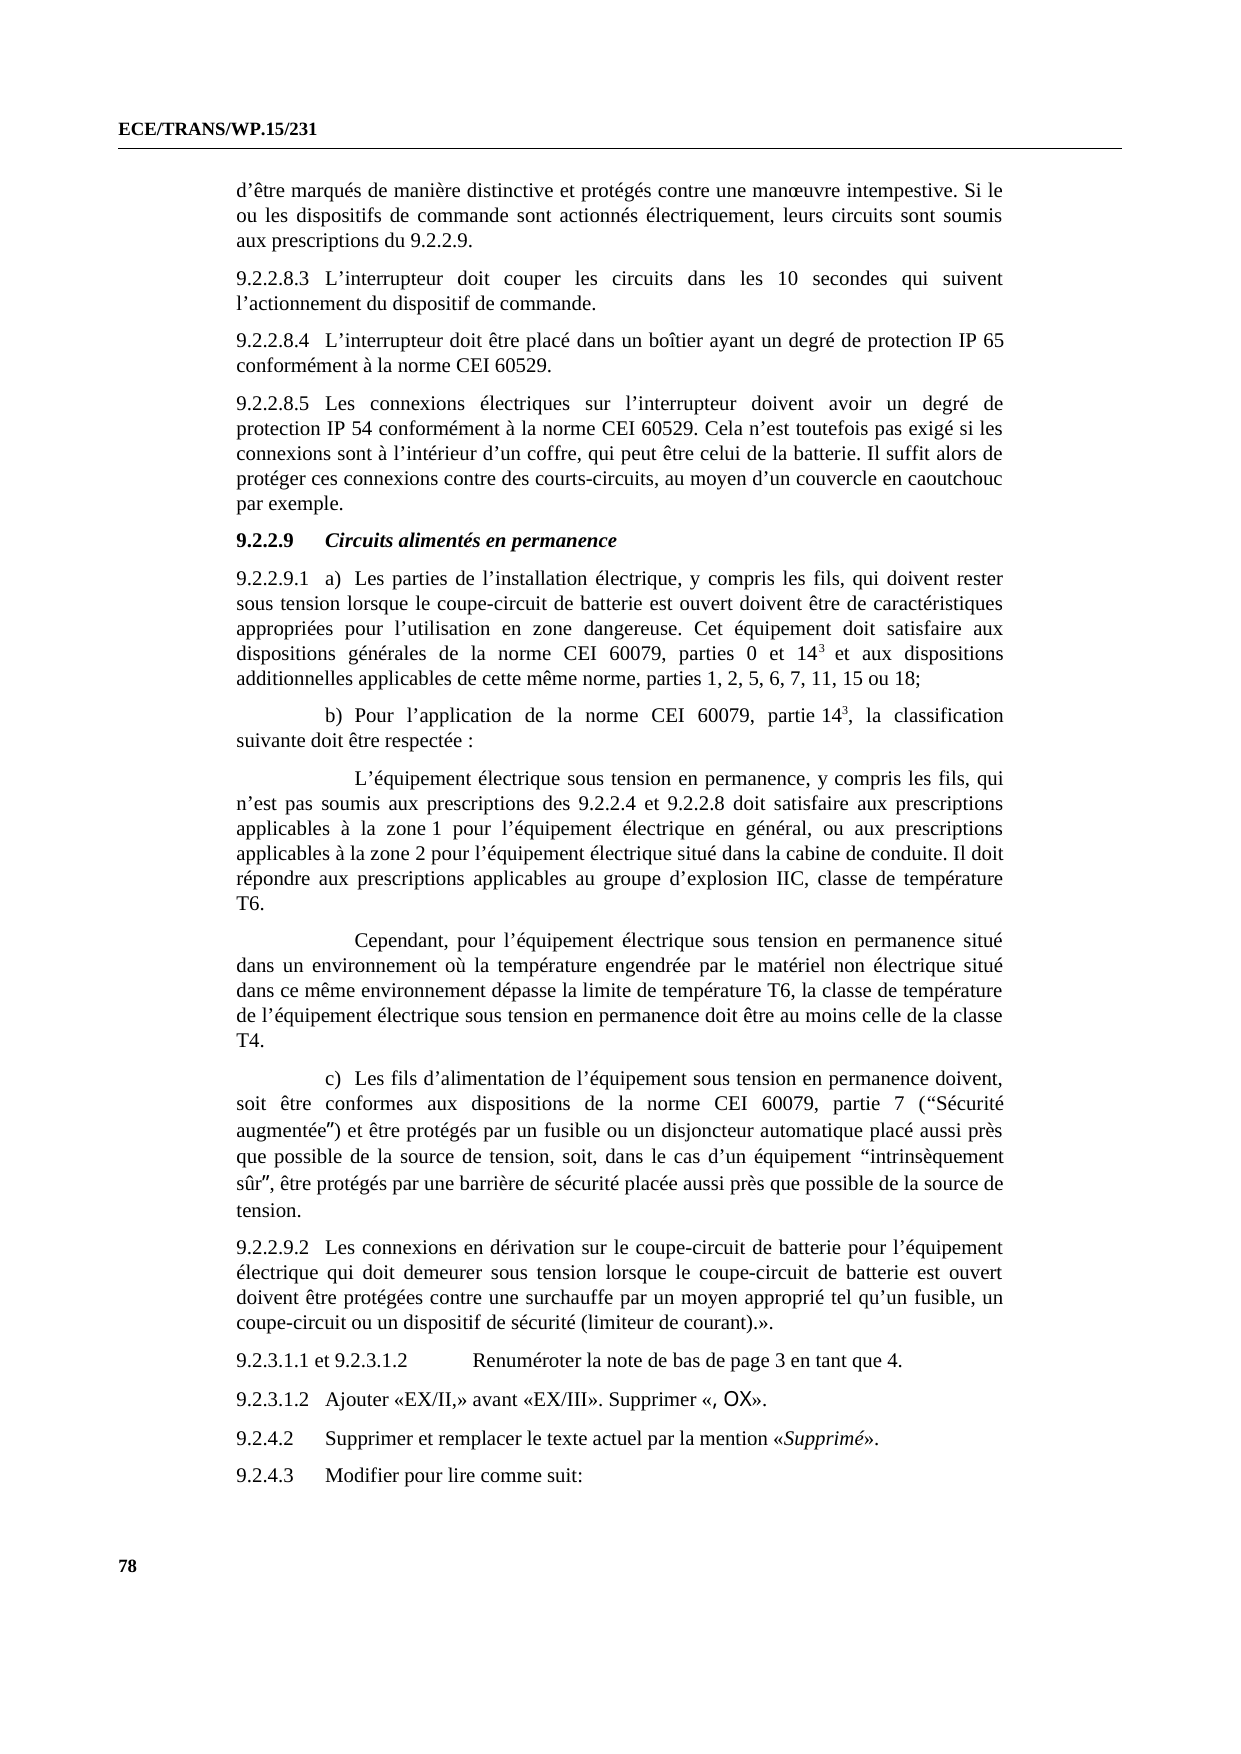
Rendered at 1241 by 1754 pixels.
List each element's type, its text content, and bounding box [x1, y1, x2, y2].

text 9.2.4.2 Supprimer et remplacer le texte actuel par la mention «Supprimé». [236, 1425, 1004, 1450]
text 9.2.2.9.2 Les connexions en dérivation sur le coupe-circuit de batterie pour l’équipement électrique qui doit demeurer sous tension lorsque le coupe-circuit de batterie est ouvert doivent être protégées contre une surchauffe par un moyen approprié tel qu’un fusible, un coupe-circuit ou un dispositif de sécurité (limiteur de courant).». [236, 1234, 1004, 1334]
text 9.2.2.9 Circuits alimentés en permanence [236, 527, 1004, 552]
text 9.2.2.8.4 L’interrupteur doit être placé dans un boîtier ayant un degré de protection IP 65 conformément à la norme CEI 60529. [236, 327, 1004, 377]
text 9.2.4.3 Modifier pour lire comme suit: [236, 1462, 1004, 1487]
text 9.2.2.8.5 Les connexions électriques sur l’interrupteur doivent avoir un degré de protection IP 54 conformément à la norme CEI 60529. Cela n’est toutefois pas exigé si les connexions sont à l’intérieur d’un coffre, qui peut être celui de la batterie. Il suffit alors de protéger ces connexions contre des courts-circuits, au moyen d’un couvercle en caoutchouc par exemple. [236, 390, 1004, 515]
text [236, 177, 1004, 252]
text 9.2.3.1.1 et 9.2.3.1.2 Renuméroter la note de bas de page 3 en tant que 4. [236, 1347, 1004, 1372]
text b) Pour l’application de la norme CEI 60079, partie 143, la classification suivante doit être respectée : [236, 702, 1004, 752]
text 9.2.2.8.3 L’interrupteur doit couper les circuits dans les 10 secondes qui suivent l’actionnement du dispositif de commande. [236, 265, 1004, 315]
text Cependant, pour l’équipement électrique sous tension en permanence situé dans un environnement où la température engendrée par le matériel non électrique situé dans ce même environnement dépasse la limite de température T6, la classe de température de l’équipement électrique sous tension en permanence doit être au moins celle de la classe T4. [236, 927, 1004, 1052]
text c) Les fils d’alimentation de l’équipement sous tension en permanence doivent, soit être conformes aux dispositions de la norme CEI 60079, partie 7 (“Sécurité augmentéeˮ) et être protégés par un fusible ou un disjoncteur automatique placé aussi près que possible de la source de tension, soit, dans le cas d’un équipement “intrinsèquement sûrˮ, être protégés par une barrière de sécurité placée aussi près que possible de la source de tension. [236, 1065, 1004, 1222]
text 9.2.2.9.1 a) Les parties de l’installation électrique, y compris les fils, qui doivent rester sous tension lorsque le coupe-circuit de batterie est ouvert doivent être de caractéristiques appropriées pour l’utilisation en zone dangereuse. Cet équipement doit satisfaire aux dispositions générales de la norme CEI 60079, parties 0 et 143 et aux dispositions additionnelles applicables de cette même norme, parties 1, 2, 5, 6, 7, 11, 15 ou 18; [236, 565, 1004, 690]
text L’équipement électrique sous tension en permanence, y compris les fils, qui n’est pas soumis aux prescriptions des 9.2.2.4 et 9.2.2.8 doit satisfaire aux prescriptions applicables à la zone 1 pour l’équipement électrique en général, ou aux prescriptions applicables à la zone 2 pour l’équipement électrique situé dans la cabine de conduite. Il doit répondre aux prescriptions applicables au groupe d’explosion IIC, classe de température T6. [236, 765, 1004, 915]
text 9.2.3.1.2 Ajouter «EX/II,» avant «EX/III». Supprimer «, OX». [236, 1384, 1004, 1412]
